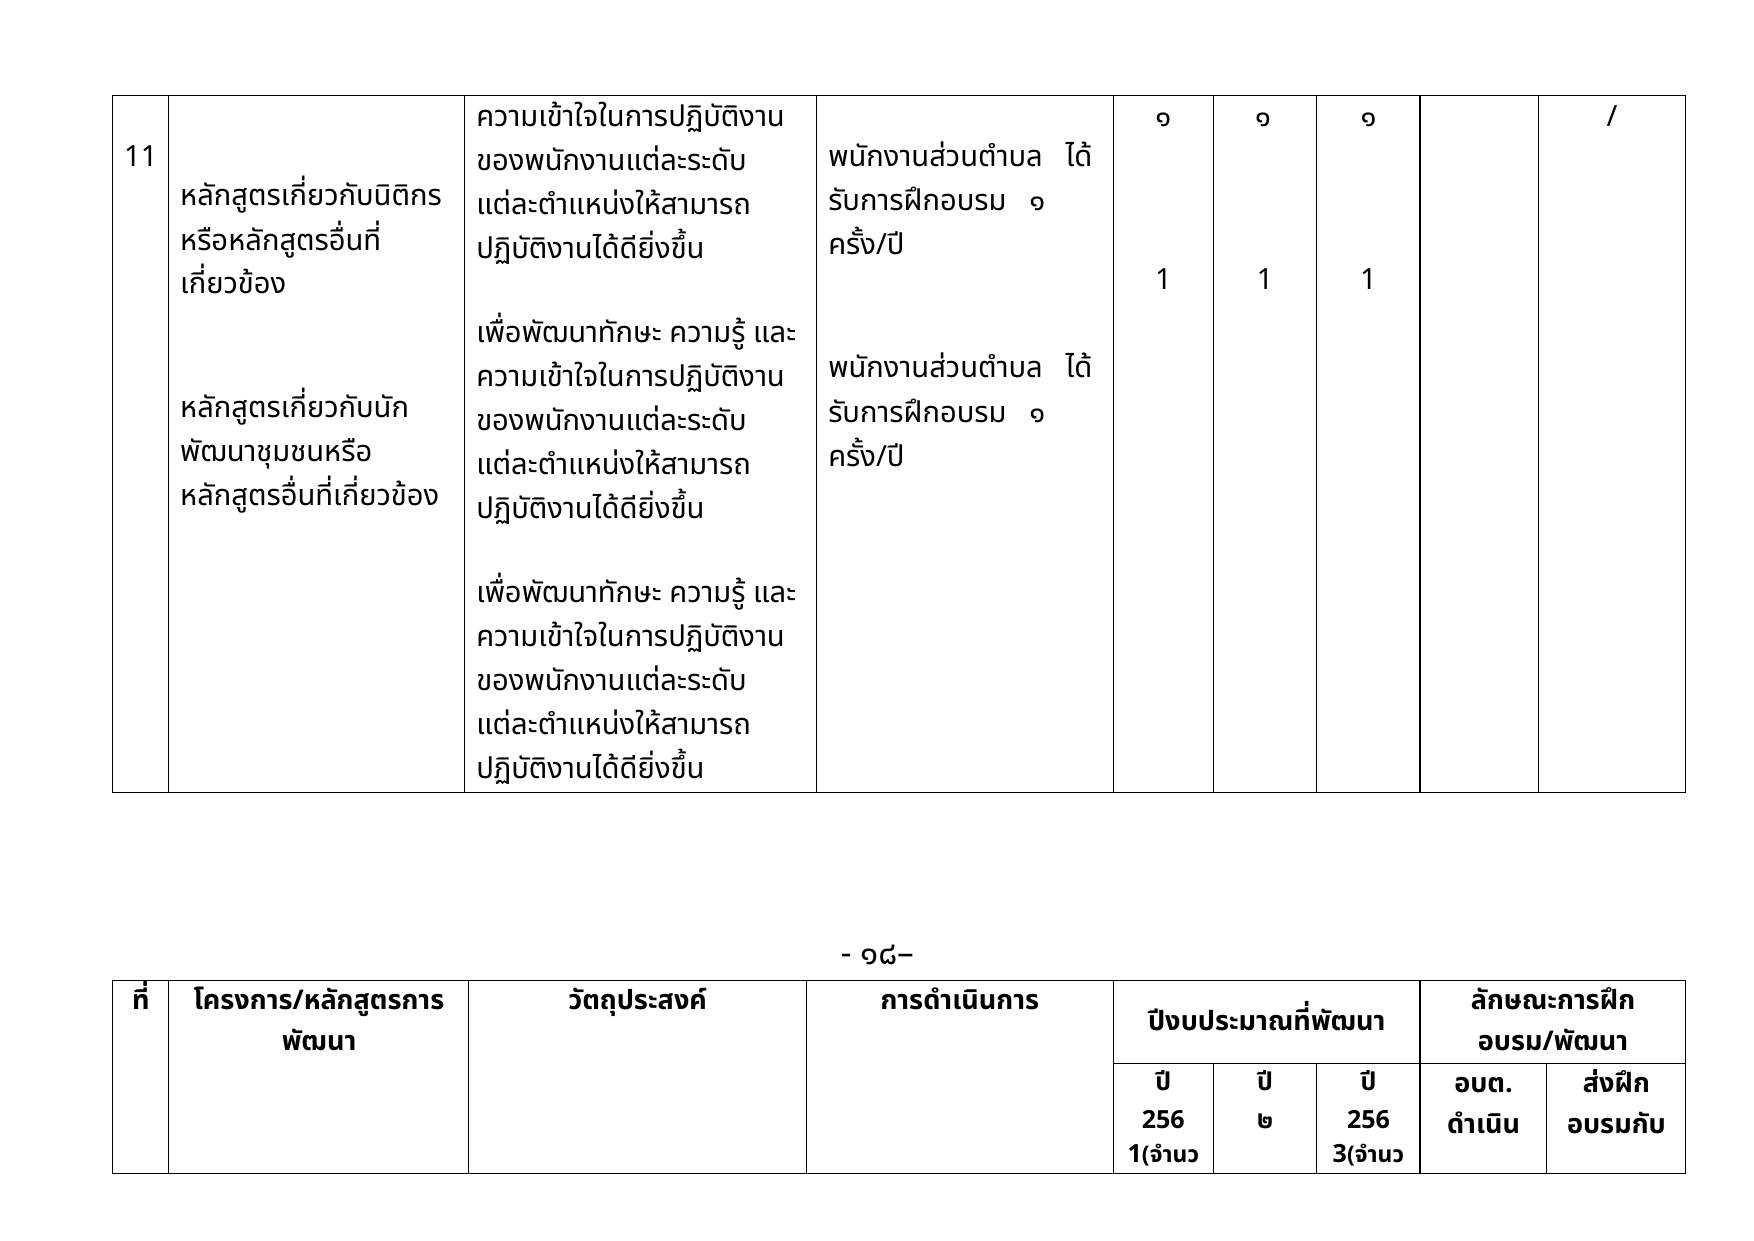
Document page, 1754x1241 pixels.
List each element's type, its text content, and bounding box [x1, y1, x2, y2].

table_cell [1421, 96, 1538, 792]
table_cell ปี ๒๕62(จำนวนคน) [1214, 1064, 1316, 1173]
table_cell 7 8 9 10 11 [113, 96, 168, 792]
table_cell ปี 2563(จำนวนคน) [1317, 1064, 1419, 1173]
table_header ปีงบประมาณที่พัฒนา [1114, 981, 1419, 1063]
table_header ที่ [113, 981, 168, 1173]
table_header ลักษณะการฝึกอบรม/พัฒนา [1421, 981, 1685, 1063]
table_header การดำเนินการ [807, 981, 1113, 1173]
table_cell 1 ๑ ๑ ๑ ๑ 1 [1214, 96, 1316, 792]
text - ๑๘– [150, 929, 1604, 980]
table_header วัตถุประสงค์ [469, 981, 806, 1173]
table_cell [817, 96, 1113, 792]
table_cell / / / / / [1539, 96, 1685, 792]
table_header โครงการ/หลักสูตรการพัฒนา [169, 981, 468, 1173]
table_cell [1547, 1064, 1685, 1173]
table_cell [169, 96, 464, 792]
table_cell ปี 2561(จำนวนคน) [1114, 1064, 1213, 1173]
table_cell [465, 96, 816, 792]
table_cell 1 ๑ ๑ ๑ ๑ 1 [1114, 96, 1213, 792]
table_cell 1 ๑ ๑ ๑ ๑ 1 [1317, 96, 1419, 792]
table_cell อบต. ดำเนินการเอง [1421, 1064, 1546, 1173]
